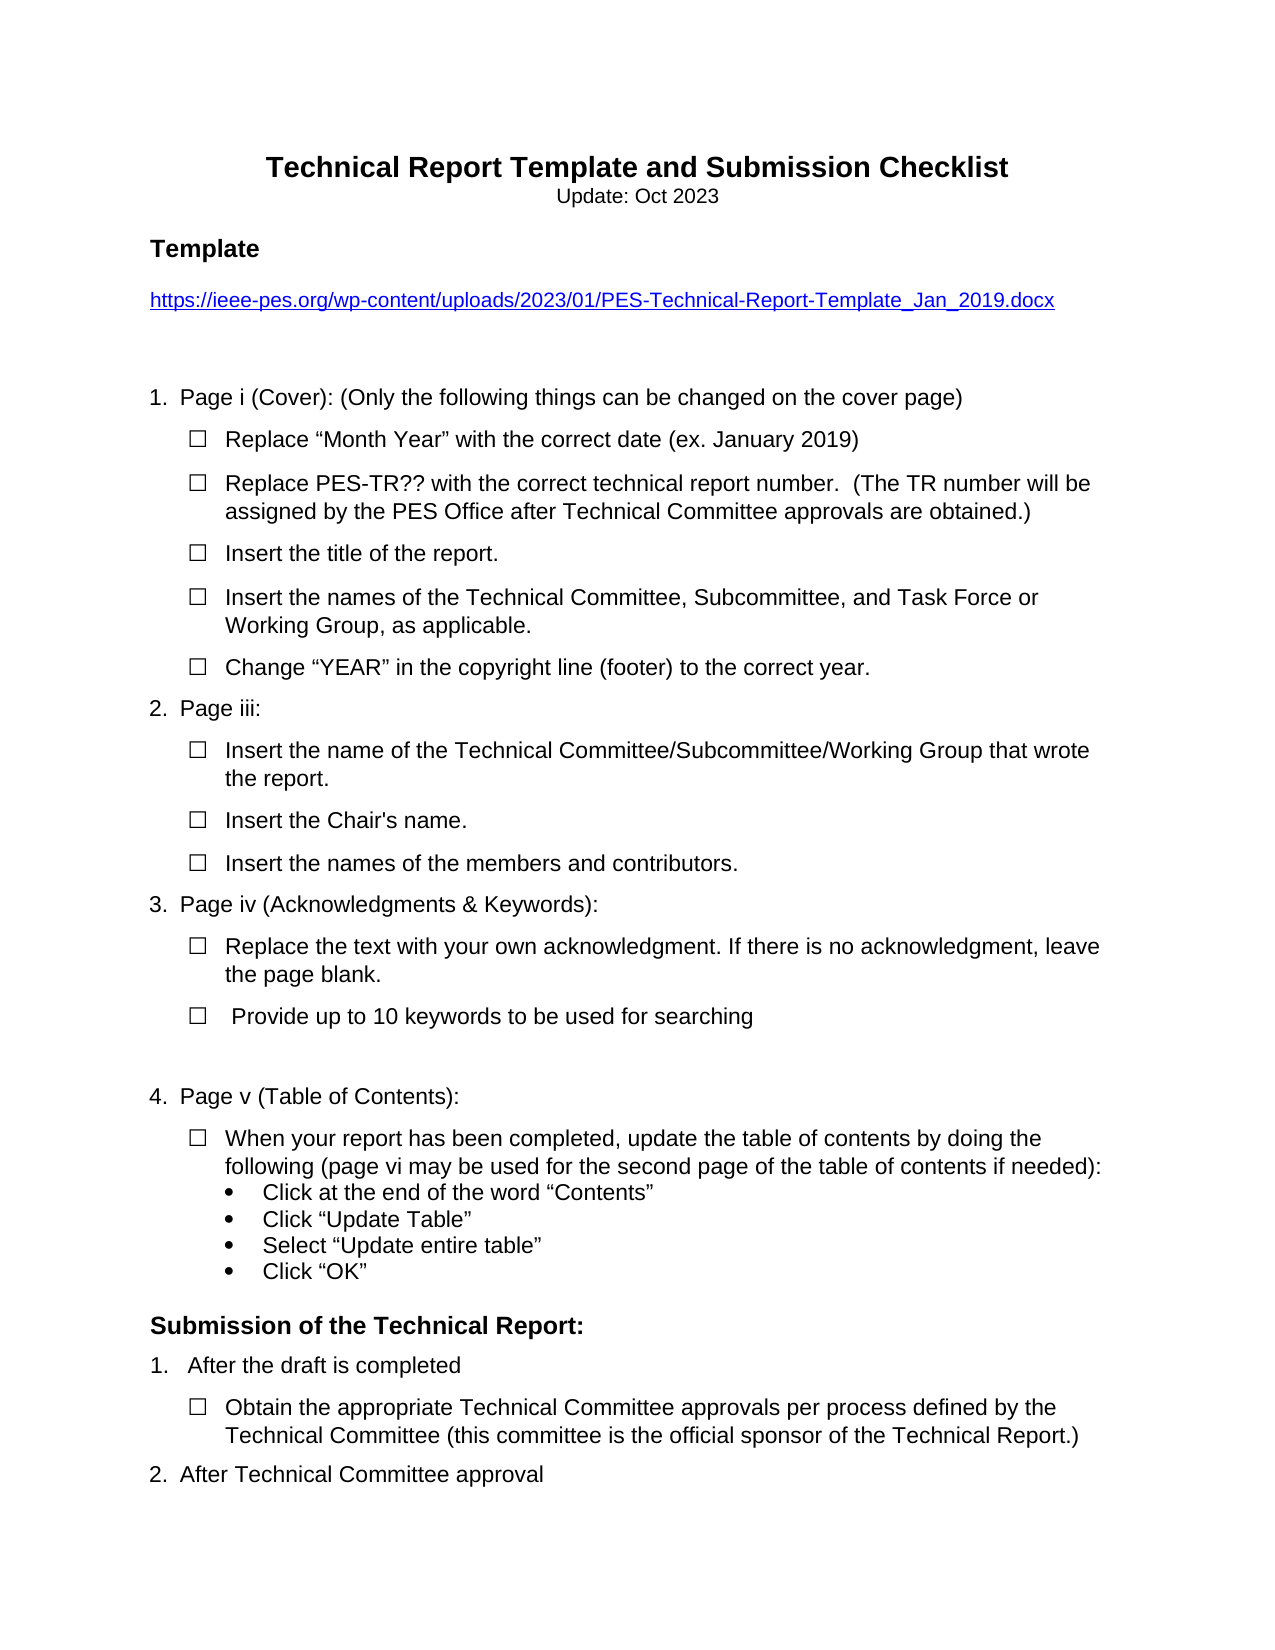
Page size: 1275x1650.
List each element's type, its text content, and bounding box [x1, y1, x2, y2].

text Technical Report Template and Submission Checklist [150, 150, 1125, 183]
text Replace the text with your own acknowledgment. If there is no acknowledgment, leave the page blank. [187, 930, 1125, 988]
text Replace PES-TR?? with the correct technical report number. (The TR number will be assigned by the PES Office after Technical Committee approvals are obtained.) [187, 467, 1125, 524]
list After Technical Committee approval [149, 1461, 1125, 1487]
list After the draft is completed [150, 1352, 1125, 1378]
text Provide up to 10 keywords to be used for searching [187, 1000, 1125, 1031]
text Submission of the Technical Report: [150, 1311, 1125, 1340]
text Insert the title of the report. [187, 537, 1125, 568]
text https://ieee-pes.org/wp-content/uploads/2023/01/PES-Technical-Report-Template_Jan_2019.docx [150, 288, 1125, 312]
list Page iv (Acknowledgments & Keywords): [149, 891, 1125, 917]
text Insert the name of the Technical Committee/Subcommittee/Working Group that wrote the report. [187, 733, 1125, 791]
list Page iii: [149, 695, 1125, 721]
list Click at the end of the word “Contents” [225, 1179, 1125, 1206]
text Insert the names of the members and contributors. [187, 847, 1125, 879]
list Page i (Cover): (Only the following things can be changed on the cover page) [149, 384, 1125, 411]
text Obtain the appropriate Technical Committee approvals per process defined by the Technical Committee (this committee is the official sponsor of the Technical Report.) [187, 1391, 1125, 1449]
list Click “OK” [225, 1258, 1125, 1284]
list Page v (Table of Contents): [149, 1083, 1125, 1109]
list Click “Update Table” [225, 1206, 1125, 1232]
text Template [150, 234, 1125, 263]
text Insert the names of the Technical Committee, Subcommittee, and Task Force or Working Group, as applicable. [187, 581, 1125, 638]
list Select “Update entire table” [225, 1232, 1125, 1258]
text Change “YEAR” in the copyright line (footer) to the correct year. [187, 651, 1125, 682]
text Replace “Month Year” with the correct date (ex. January 2019) [187, 423, 1125, 454]
text When your report has been completed, update the table of contents by doing the following (page vi may be used for the second page of the table of contents if needed): [187, 1122, 1125, 1179]
text Insert the Chair's name. [187, 804, 1125, 835]
text Update: Oct 2023 [150, 183, 1125, 207]
